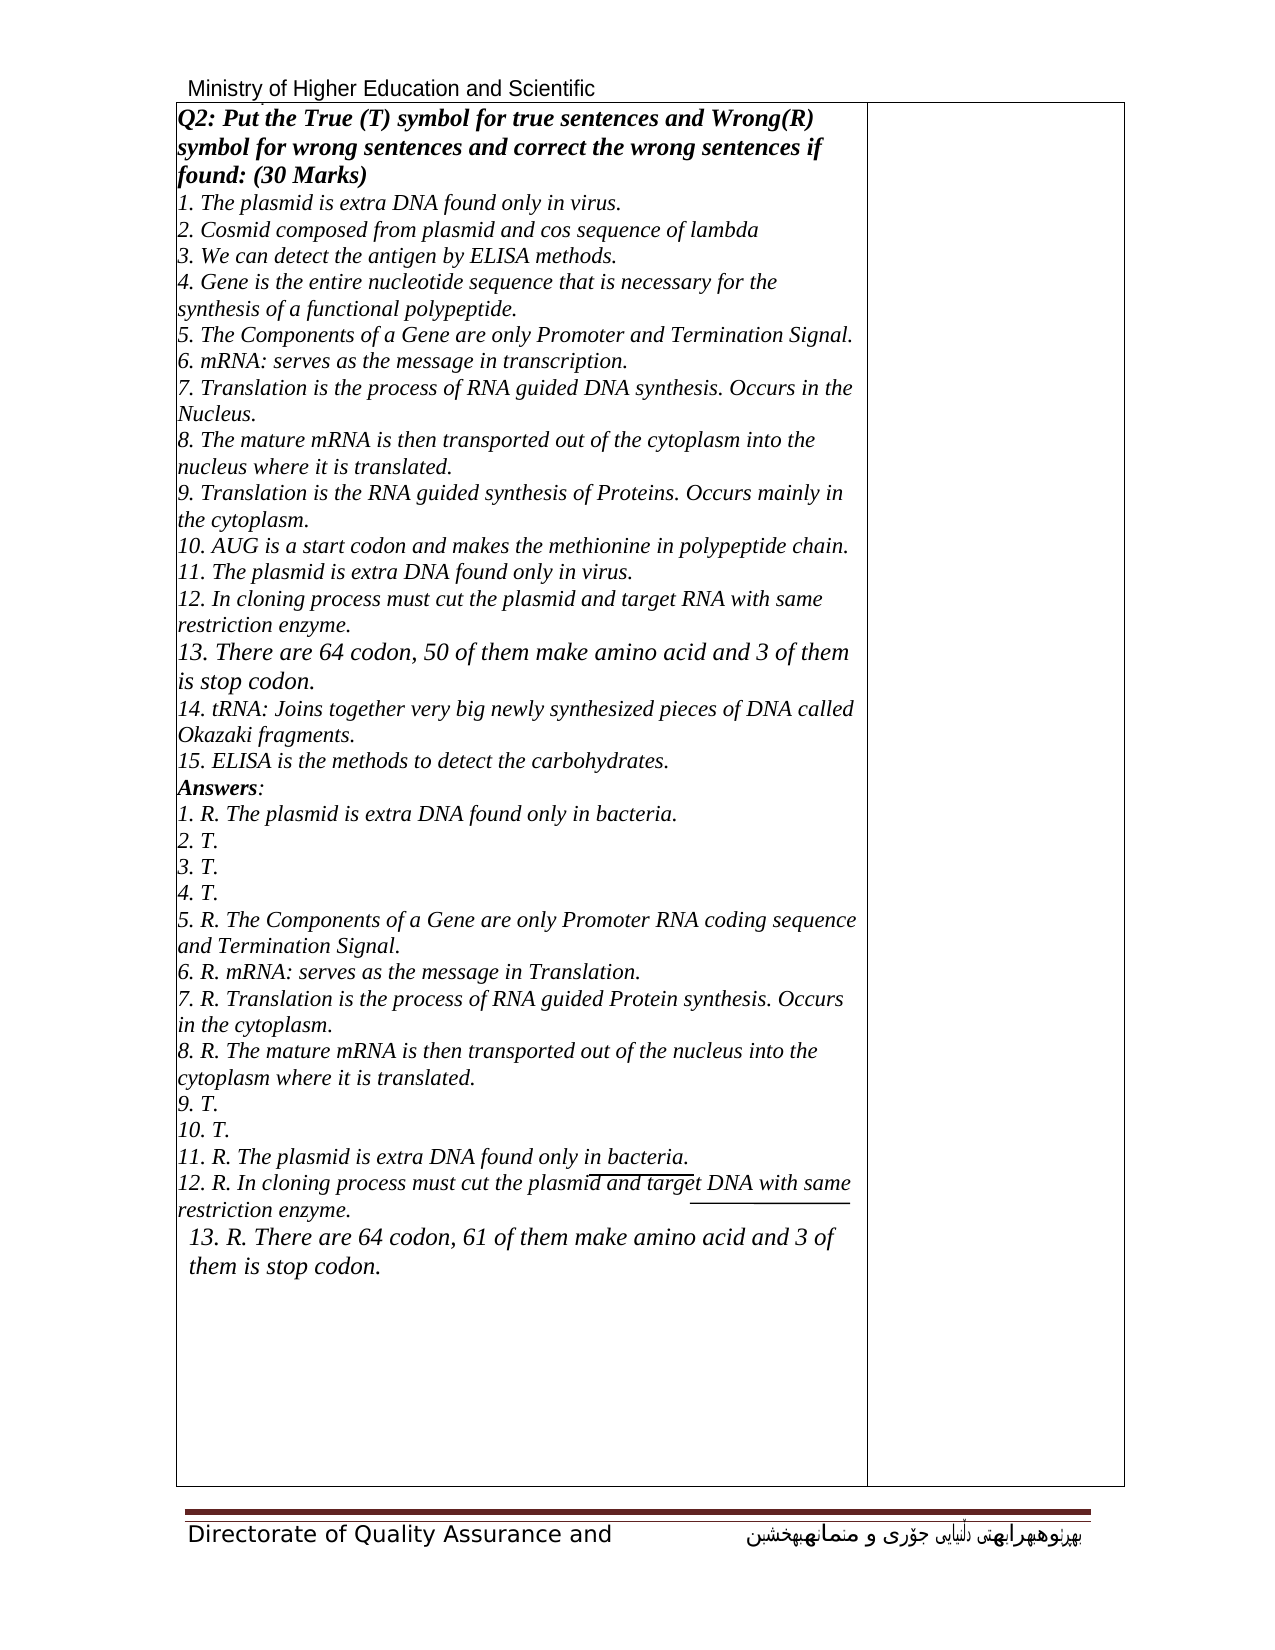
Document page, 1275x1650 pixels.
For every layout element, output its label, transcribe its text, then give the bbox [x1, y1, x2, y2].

table_cell [868, 103, 1124, 1486]
table_cell Q2: Put the True (T) symbol for true sentences and Wrong(R) symbol for wrong sentences and correct the wrong sentences if found: (30 Marks) 1. The plasmid is extra DNA found only in virus. 2. Cosmid composed from plasmid and cos sequence of lambda 3. We can detect the antigen by ELISA methods. 4. Gene is the entire nucleotide sequence that is necessary for the synthesis of a functional polypeptide. 5. The Components of a Gene are only Promoter and Termination Signal. 6. mRNA: serves as the message in transcription. 7. Translation is the process of RNA guided DNA synthesis. Occurs in the Nucleus. 8. The mature mRNA is then transported out of the cytoplasm into the nucleus where it is translated. 9. Translation is the RNA guided synthesis of Proteins. Occurs mainly in the cytoplasm. 10. AUG is a start codon and makes the methionine in polypeptide chain. 11. The plasmid is extra DNA found only in virus. 12. In cloning process must cut the plasmid and target RNA with same restriction enzyme. 13. There are 64 codon, 50 of them make amino acid and 3 of them is stop codon. 14. tRNA: Joins together very big newly synthesized pieces of DNA called Okazaki fragments. 15. ELISA is the methods to detect the carbohydrates. Answers: 1. R. The plasmid is extra DNA found only in bacteria. 2. T. 3. T. 4. T. 5. R. The Components of a Gene are only Promoter RNA coding sequence and Termination Signal. 6. R. mRNA: serves as the message in Translation. 7. R. Translation is the process of RNA guided Protein synthesis. Occurs in the cytoplasm. 8. R. The mature mRNA is then transported out of the nucleus into the cytoplasm where it is translated. 9. T. 10. T. 11. R. The plasmid is extra DNA found only in bacteria. 12. R. In cloning process must cut the plasmid and target DNA with same restriction enzyme. 13. R. There are 64 codon, 61 of them make amino acid and 3 of them is stop codon. [177, 103, 867, 1486]
